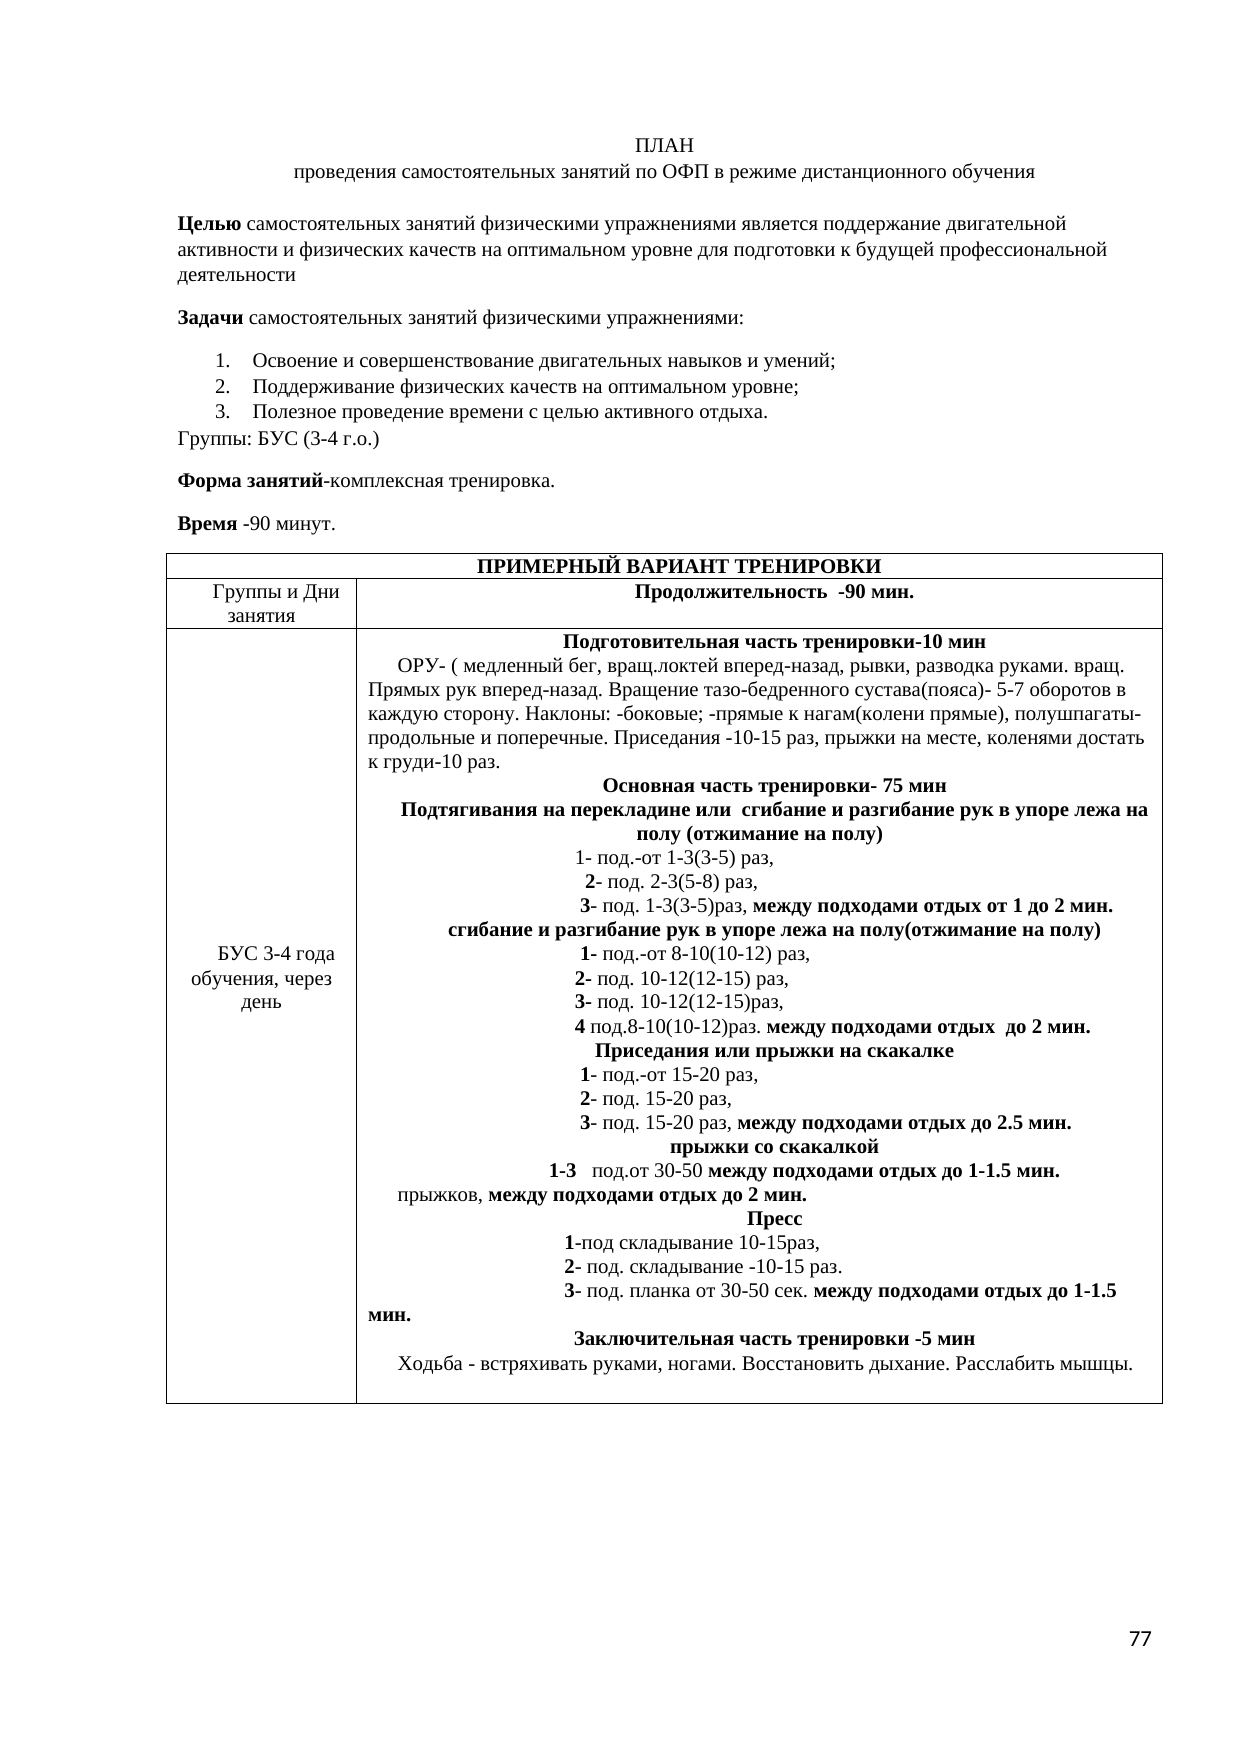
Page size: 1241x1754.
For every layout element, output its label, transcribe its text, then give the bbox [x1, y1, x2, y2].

list Полезное проведение времени с целью активного отдыха. [215, 399, 1152, 423]
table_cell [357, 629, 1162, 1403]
text Задачи самостоятельных занятий физическими упражнениями: [177, 305, 1152, 329]
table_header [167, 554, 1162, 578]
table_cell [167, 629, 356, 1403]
text Группы: БУС (3-4 г.о.) [177, 425, 1152, 449]
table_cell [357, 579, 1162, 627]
text Целью самостоятельных занятий физическими упражнениями является поддержание двигательной активности и физических качеств на оптимальном уровне для подготовки к будущей профессиональной деятельности [177, 211, 1152, 286]
text проведения самостоятельных занятий по ОФП в режиме дистанционного обучения [177, 159, 1152, 183]
list Поддерживание физических качеств на оптимальном уровне; [215, 373, 1152, 398]
text ПЛАН [177, 133, 1152, 157]
text Время -90 минут. [177, 511, 1152, 535]
list Освоение и совершенствование двигательных навыков и умений; [215, 348, 1152, 372]
text Форма занятий-комплексная тренировка. [177, 468, 1152, 492]
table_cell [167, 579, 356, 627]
